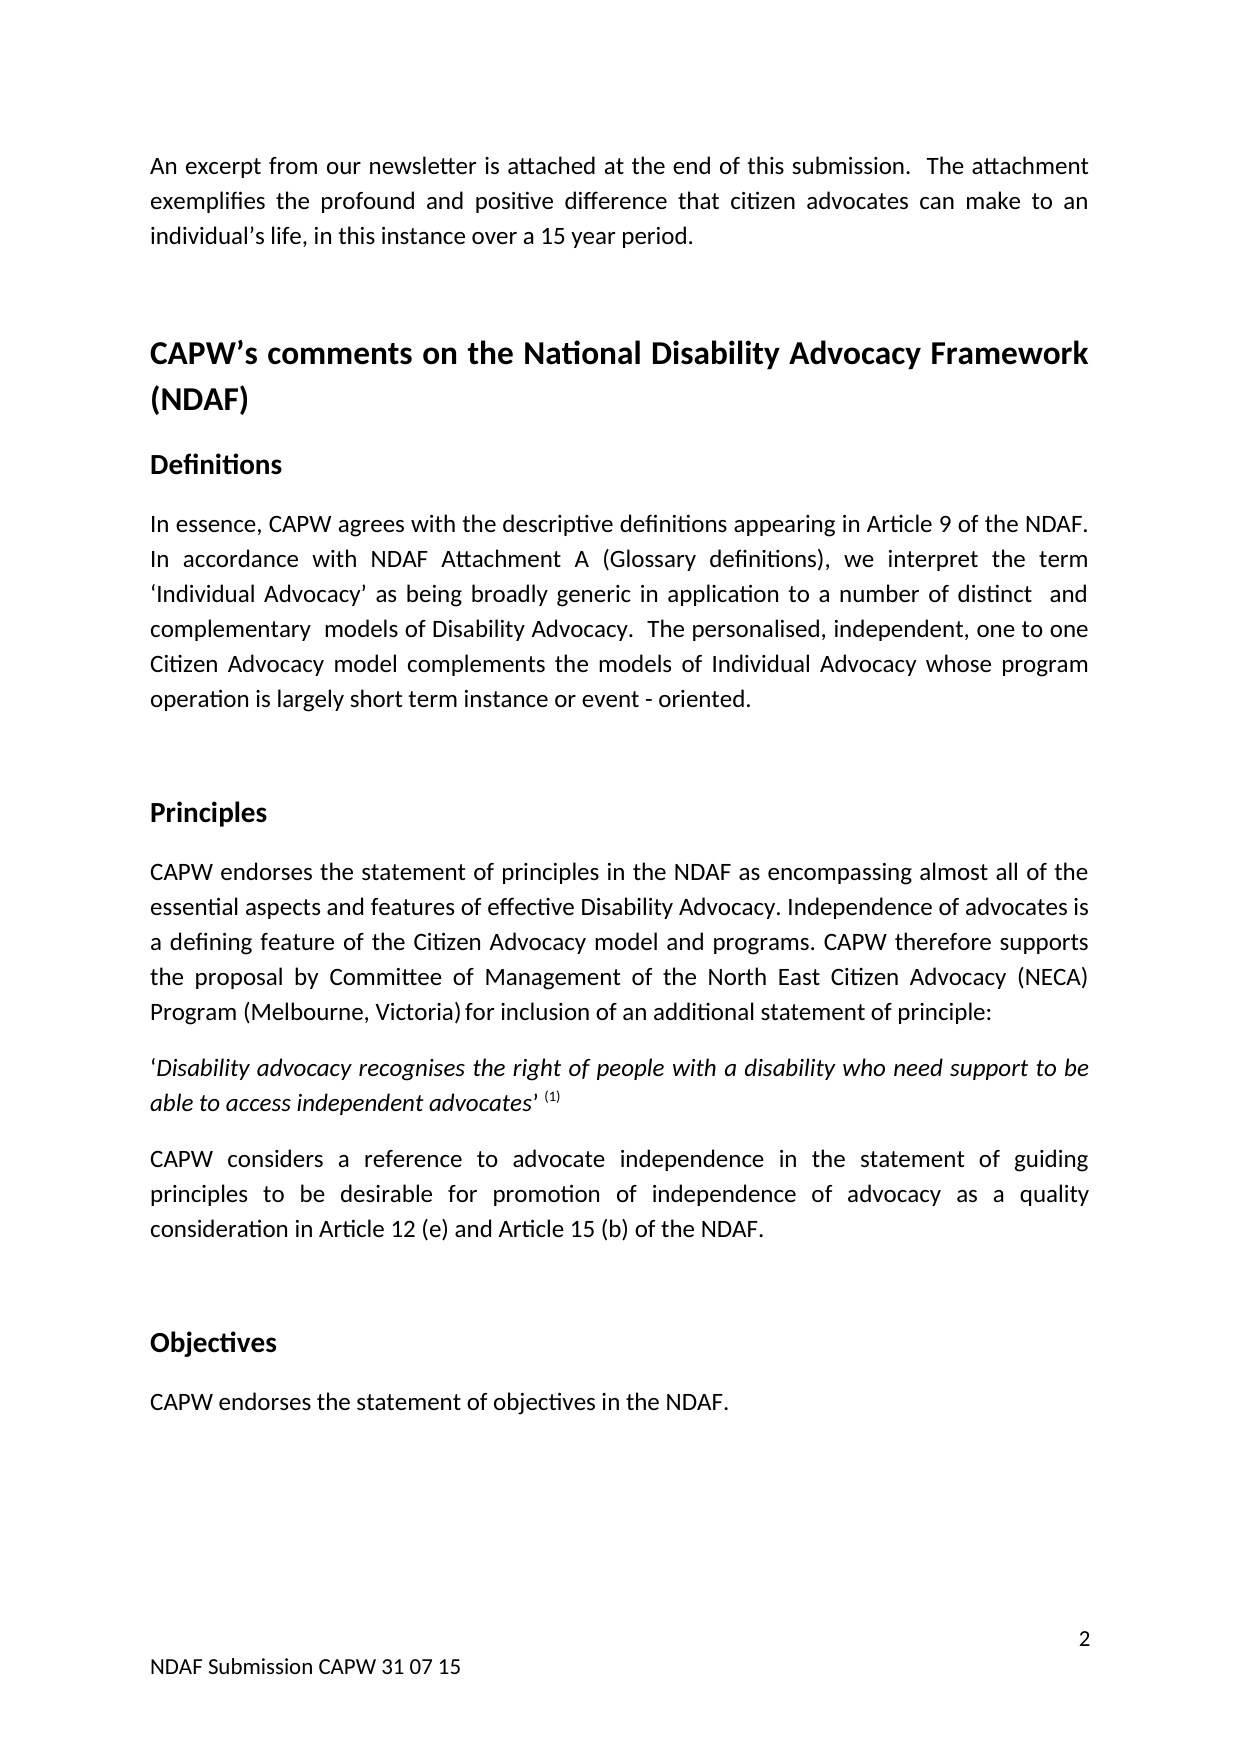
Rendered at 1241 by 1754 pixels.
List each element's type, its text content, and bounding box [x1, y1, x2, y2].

text Definitions [150, 446, 1090, 482]
text CAPW endorses the statement of principles in the NDAF as encompassing almost all of the essential aspects and features of effective Disability Advocacy. Independence of advocates is a defining feature of the Citizen Advocacy model and programs. CAPW therefore supports the proposal by Committee of Management of the North East Citizen Advocacy (NECA) Program (Melbourne, Victoria) for inclusion of an additional statement of principle: [150, 856, 1090, 1027]
text CAPW’s comments on the National Disability Advocacy Framework (NDAF) [150, 332, 1090, 419]
text Principles [150, 794, 1090, 830]
text CAPW endorses the statement of objectives in the NDAF. [150, 1386, 1090, 1417]
text ‘Disability advocacy recognises the right of people with a disability who need support to be able to access independent advocates’ (1) [150, 1052, 1090, 1118]
text In essence, CAPW agrees with the descriptive definitions appearing in Article 9 of the NDAF. In accordance with NDAF Attachment A (Glossary definitions), we interpret the term ‘Individual Advocacy’ as being broadly generic in application to a number of distinct and complementary models of Disability Advocacy. The personalised, independent, one to one Citizen Advocacy model complements the models of Individual Advocacy whose program operation is largely short term instance or event - oriented. [150, 508, 1090, 713]
text CAPW considers a reference to advocate independence in the statement of guiding principles to be desirable for promotion of independence of advocacy as a quality consideration in Article 12 (e) and Article 15 (b) of the NDAF. [150, 1143, 1090, 1243]
text Objectives [150, 1324, 1090, 1360]
text An excerpt from our newsletter is attached at the end of this submission. The attachment exemplifies the profound and positive difference that citizen advocates can make to an individual’s life, in this instance over a 15 year period. [150, 150, 1090, 251]
